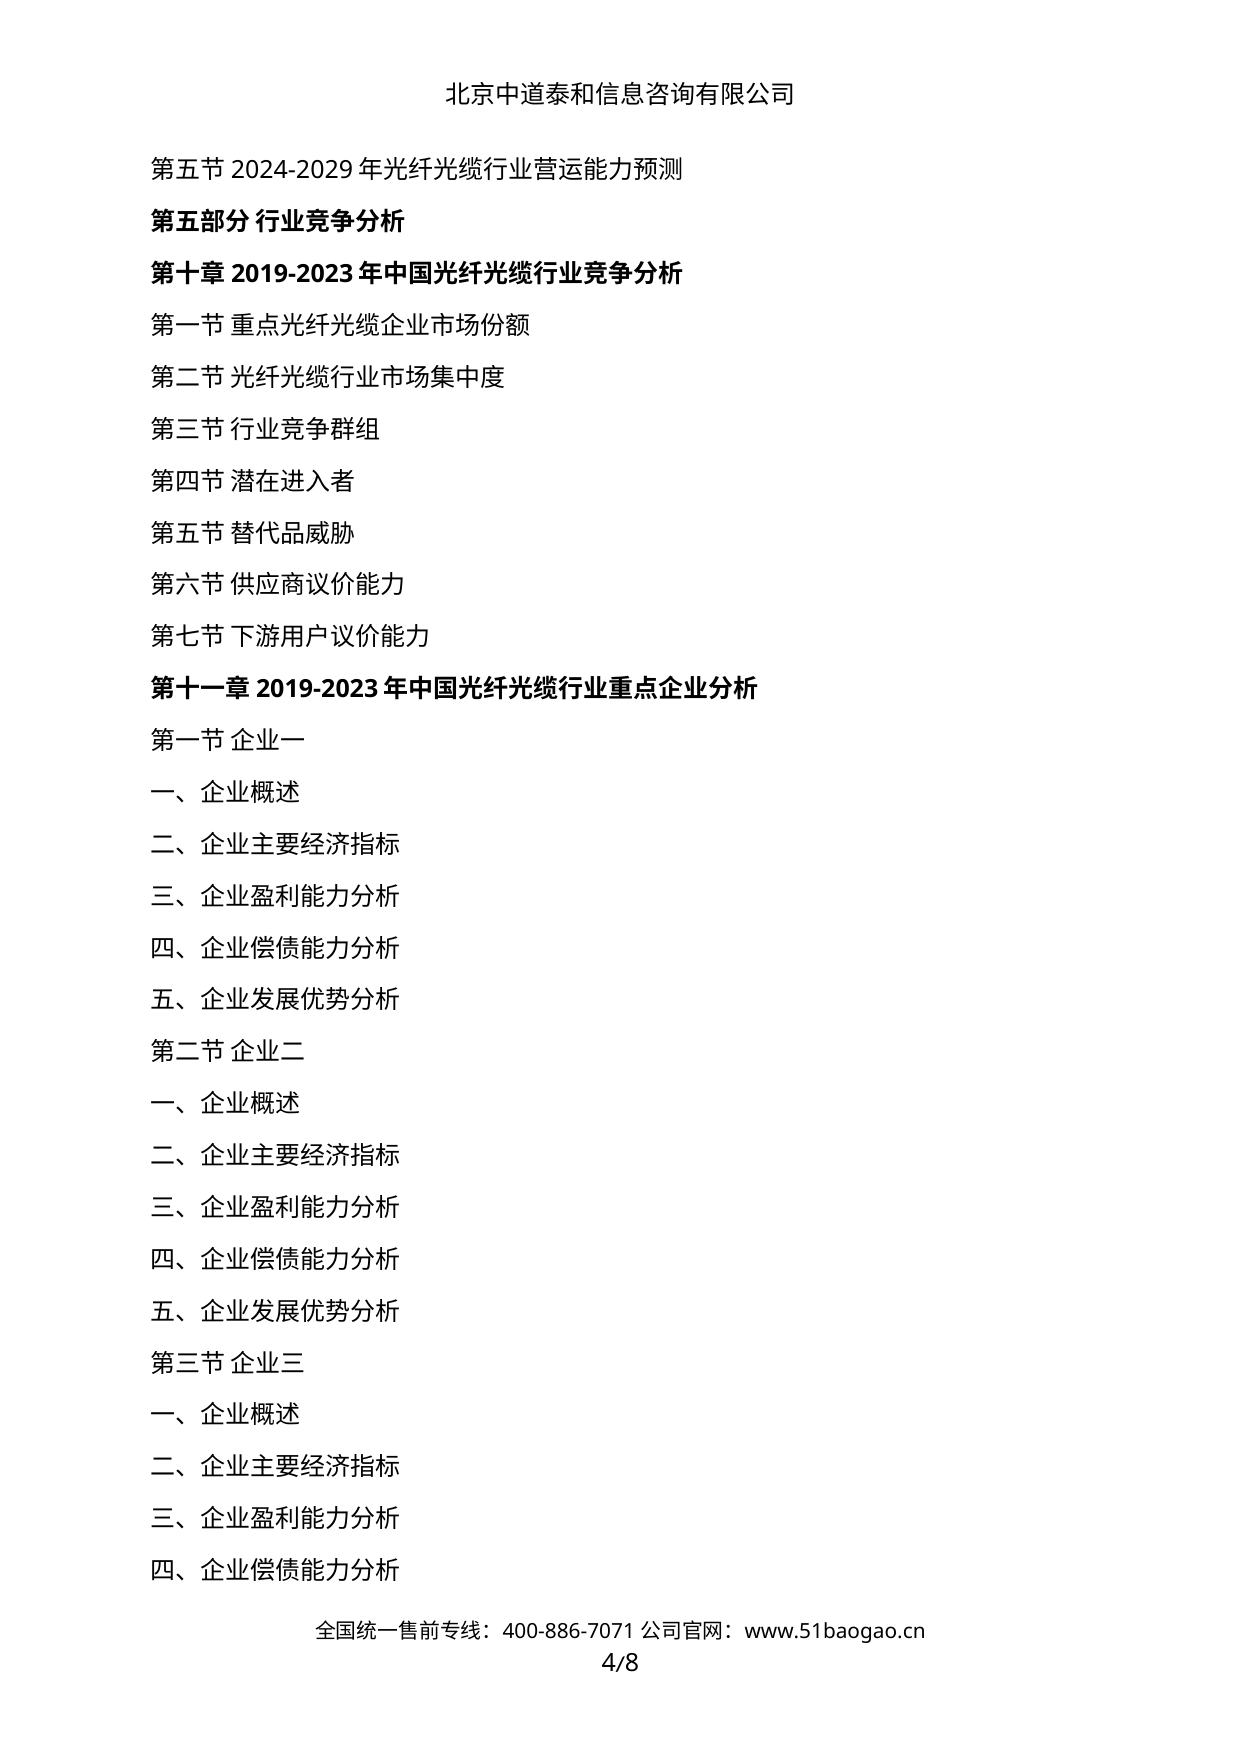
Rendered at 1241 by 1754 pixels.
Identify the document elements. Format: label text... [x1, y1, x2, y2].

text 二、企业主要经济指标 [150, 824, 1090, 861]
text 第一节 重点光纤光缆企业市场份额 [150, 306, 1090, 342]
text 第三节 企业三 [150, 1343, 1090, 1379]
text 第五部分 行业竞争分析 [150, 202, 1090, 238]
text 三、企业盈利能力分析 [150, 876, 1090, 912]
text 第四节 潜在进入者 [150, 461, 1090, 497]
text 二、企业主要经济指标 [150, 1136, 1090, 1172]
text 一、企业概述 [150, 772, 1090, 809]
text 一、企业概述 [150, 1395, 1090, 1431]
text 第五节 2024-2029年光纤光缆行业营运能力预测 [150, 150, 1090, 186]
text 四、企业偿债能力分析 [150, 928, 1090, 964]
text 三、企业盈利能力分析 [150, 1187, 1090, 1224]
text 第五节 替代品威胁 [150, 513, 1090, 549]
text 一、企业概述 [150, 1084, 1090, 1120]
text 二、企业主要经济指标 [150, 1447, 1090, 1483]
text 三、企业盈利能力分析 [150, 1499, 1090, 1535]
text 五、企业发展优势分析 [150, 980, 1090, 1016]
text 四、企业偿债能力分析 [150, 1551, 1090, 1587]
text 第十章 2019-2023年中国光纤光缆行业竞争分析 [150, 254, 1090, 290]
text 第三节 行业竞争群组 [150, 409, 1090, 446]
text 第七节 下游用户议价能力 [150, 617, 1090, 653]
text 第一节 企业一 [150, 721, 1090, 757]
text 四、企业偿债能力分析 [150, 1239, 1090, 1276]
text 第六节 供应商议价能力 [150, 565, 1090, 601]
text 第二节 企业二 [150, 1032, 1090, 1068]
text 第十一章 2019-2023年中国光纤光缆行业重点企业分析 [150, 669, 1090, 705]
text 第二节 光纤光缆行业市场集中度 [150, 357, 1090, 394]
text 五、企业发展优势分析 [150, 1291, 1090, 1327]
